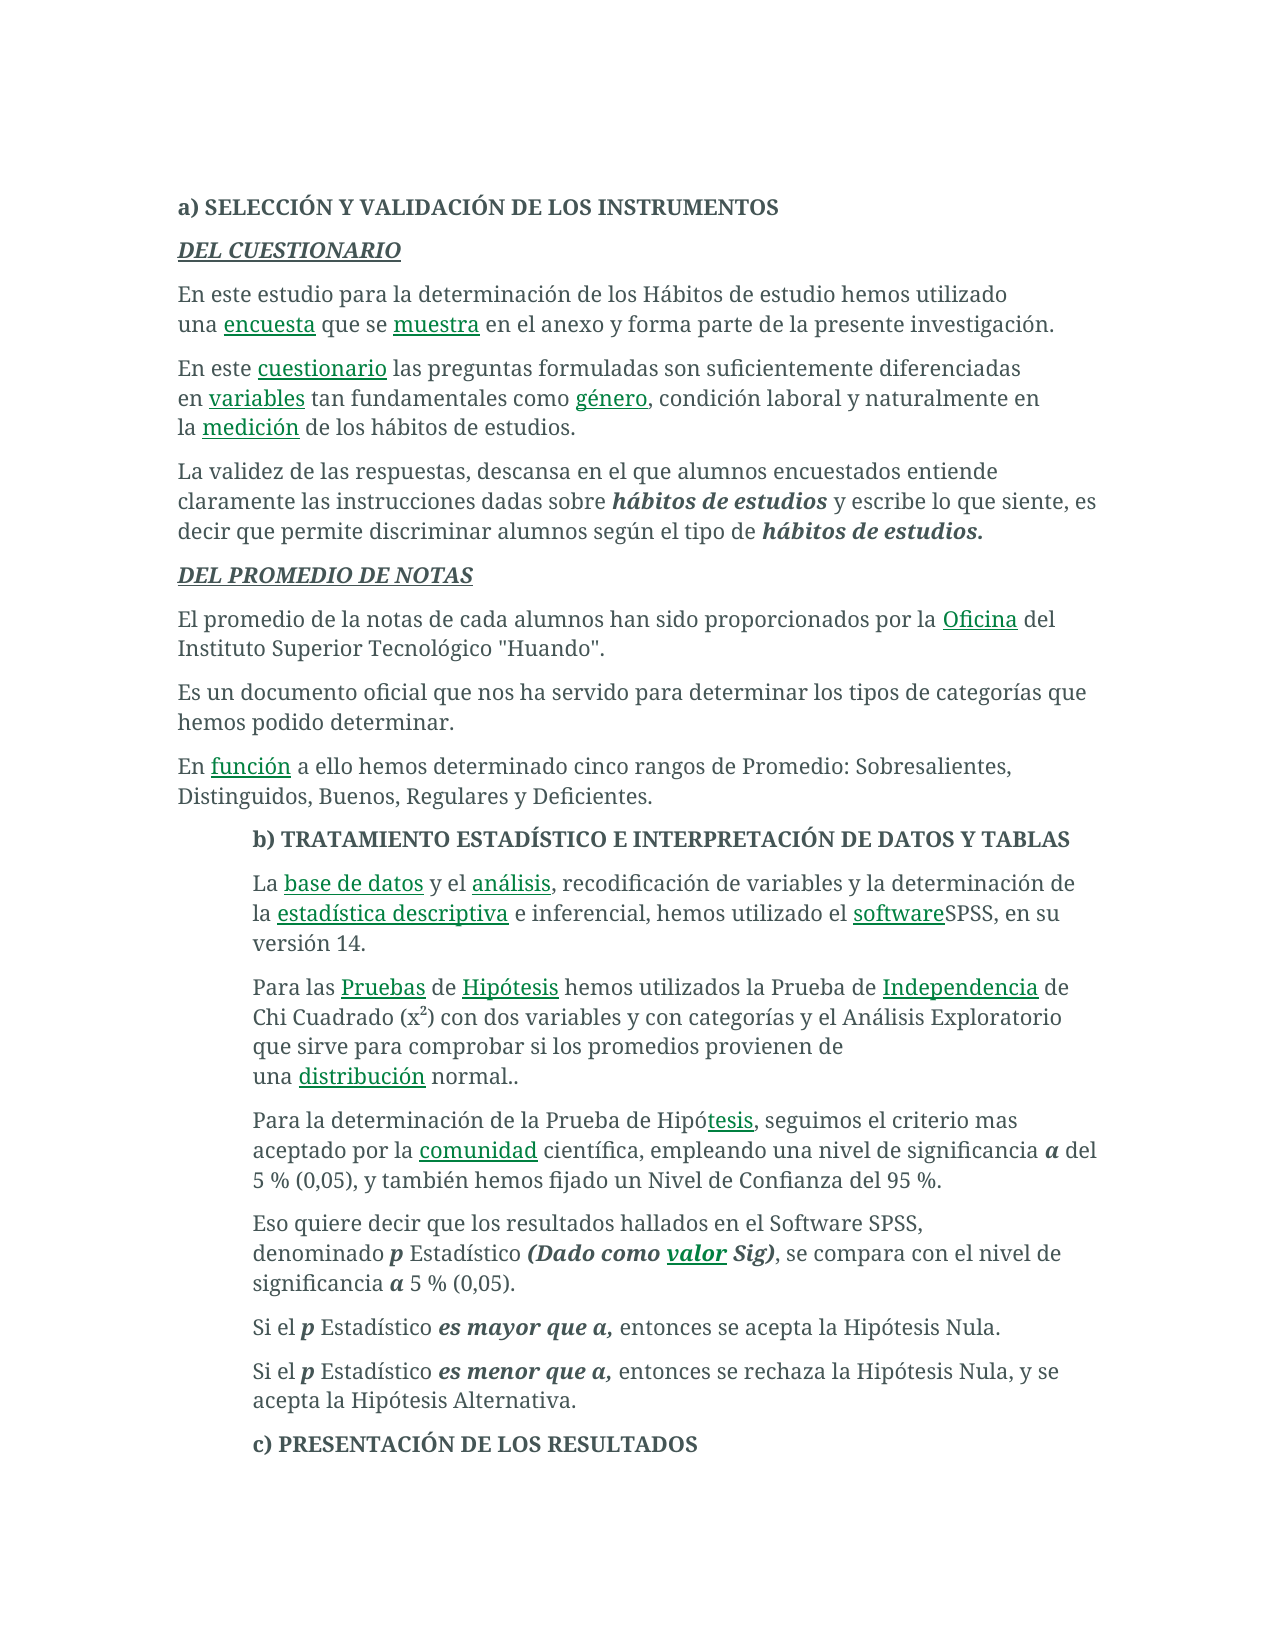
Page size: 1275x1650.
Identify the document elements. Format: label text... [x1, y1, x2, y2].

text En función a ello hemos determinado cinco rangos de Promedio: Sobresalientes, Distinguidos, Buenos, Regulares y Deficientes. [177, 751, 1098, 810]
text DEL CUESTIONARIO [177, 235, 1098, 265]
text La base de datos y el análisis, recodificación de variables y la determinación de la estadística descriptiva e inferencial, hemos utilizado el softwareSPSS, en su versión 14. [252, 868, 1098, 958]
text Si el p Estadístico es menor que α, entonces se rechaza la Hipótesis Nula, y se acepta la Hipótesis Alternativa. [252, 1356, 1098, 1415]
text En este cuestionario las preguntas formuladas son suficientemente diferenciadas en variables tan fundamentales como género, condición laboral y naturalmente en la medición de los hábitos de estudios. [177, 353, 1098, 442]
text c) PRESENTACIÓN DE LOS RESULTADOS [252, 1429, 1098, 1459]
text Eso quiere decir que los resultados hallados en el Software SPSS, denominado p Estadístico (Dado como valor Sig), se compara con el nivel de significancia α 5 % (0,05). [252, 1208, 1098, 1298]
text DEL PROMEDIO DE NOTAS [177, 560, 1098, 589]
text b) TRATAMIENTO ESTADÍSTICO E INTERPRETACIÓN DE DATOS Y TABLAS [252, 824, 1098, 854]
text En este estudio para la determinación de los Hábitos de estudio hemos utilizado una encuesta que se muestra en el anexo y forma parte de la presente investigación. [177, 279, 1098, 339]
text La validez de las respuestas, descansa en el que alumnos encuestados entiende claramente las instrucciones dadas sobre hábitos de estudios y escribe lo que siente, es decir que permite discriminar alumnos según el tipo de hábitos de estudios. [177, 456, 1098, 546]
text Para la determinación de la Prueba de Hipótesis, seguimos el criterio mas aceptado por la comunidad científica, empleando una nivel de significancia α del 5 % (0,05), y también hemos fijado un Nivel de Confianza del 95 %. [252, 1105, 1098, 1194]
text Es un documento oficial que nos ha servido para determinar los tipos de categorías que hemos podido determinar. [177, 677, 1098, 737]
text Si el p Estadístico es mayor que α, entonces se acepta la Hipótesis Nula. [252, 1312, 1098, 1342]
text a) SELECCIÓN Y VALIDACIÓN DE LOS INSTRUMENTOS [177, 191, 1098, 221]
text Para las Pruebas de Hipótesis hemos utilizados la Prueba de Independencia de Chi Cuadrado (x2) con dos variables y con categorías y el Análisis Exploratorio que sirve para comprobar si los promedios provienen de una distribución normal.. [252, 972, 1098, 1091]
text El promedio de la notas de cada alumnos han sido proporcionados por la Oficina del Instituto Superior Tecnológico "Huando". [177, 603, 1098, 663]
